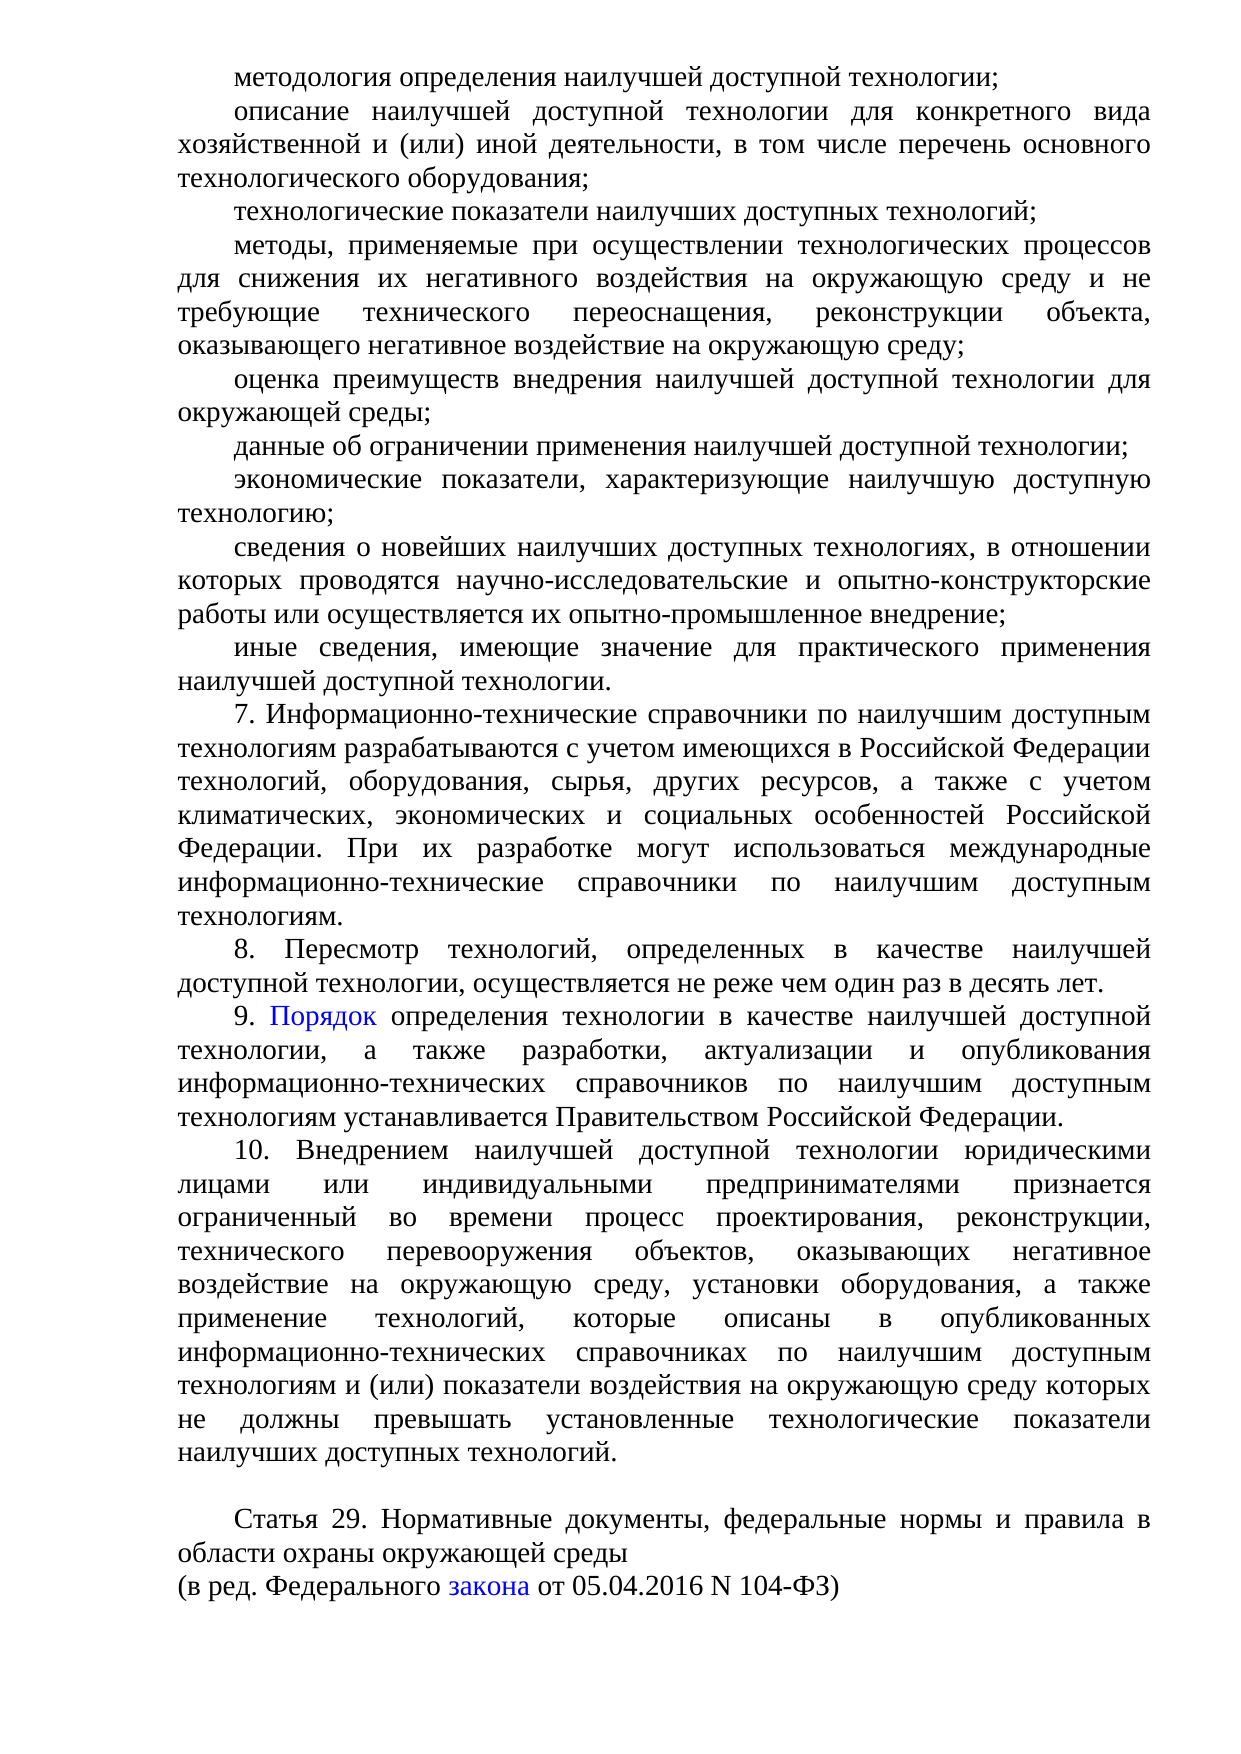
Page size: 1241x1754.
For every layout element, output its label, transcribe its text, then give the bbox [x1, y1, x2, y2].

text оценка преимуществ внедрения наилучшей доступной технологии для окружающей среды; [177, 361, 1152, 428]
text данные об ограничении применения наилучшей доступной технологии; [177, 428, 1152, 462]
text технологические показатели наилучших доступных технологий; [177, 193, 1152, 227]
text описание наилучшей доступной технологии для конкретного вида хозяйственной и (или) иной деятельности, в том числе перечень основного технологического оборудования; [177, 93, 1152, 193]
text 9. Порядок определения технологии в качестве наилучшей доступной технологии, а также разработки, актуализации и опубликования информационно-технических справочников по наилучшим доступным технологиям устанавливается Правительством Российской Федерации. [177, 998, 1152, 1132]
text сведения о новейших наилучших доступных технологиях, в отношении которых проводятся научно-исследовательские и опытно-конструкторские работы или осуществляется их опытно-промышленное внедрение; [177, 529, 1152, 629]
text 7. Информационно-технические справочники по наилучшим доступным технологиям разрабатываются с учетом имеющихся в Российской Федерации технологий, оборудования, сырья, других ресурсов, а также с учетом климатических, экономических и социальных особенностей Российской Федерации. При их разработке могут использоваться международные информационно-технические справочники по наилучшим доступным технологиям. [177, 696, 1152, 931]
text Статья 29. Нормативные документы, федеральные нормы и правила в области охраны окружающей среды [177, 1501, 1152, 1568]
text иные сведения, имеющие значение для практического применения наилучшей доступной технологии. [177, 629, 1152, 696]
text методология определения наилучшей доступной технологии; [177, 59, 1152, 93]
text 8. Пересмотр технологий, определенных в качестве наилучшей доступной технологии, осуществляется не реже чем один раз в десять лет. [177, 931, 1152, 998]
text экономические показатели, характеризующие наилучшую доступную технологию; [177, 462, 1152, 529]
text (в ред. Федерального закона от 05.04.2016 N 104-ФЗ) [177, 1568, 1152, 1602]
text методы, применяемые при осуществлении технологических процессов для снижения их негативного воздействия на окружающую среду и не требующие технического переоснащения, реконструкции объекта, оказывающего негативное воздействие на окружающую среду; [177, 227, 1152, 361]
text 10. Внедрением наилучшей доступной технологии юридическими лицами или индивидуальными предпринимателями признается ограниченный во времени процесс проектирования, реконструкции, технического перевооружения объектов, оказывающих негативное воздействие на окружающую среду, установки оборудования, а также применение технологий, которые описаны в опубликованных информационно-технических справочниках по наилучшим доступным технологиям и (или) показатели воздействия на окружающую среду которых не должны превышать установленные технологические показатели наилучших доступных технологий. [177, 1132, 1152, 1468]
